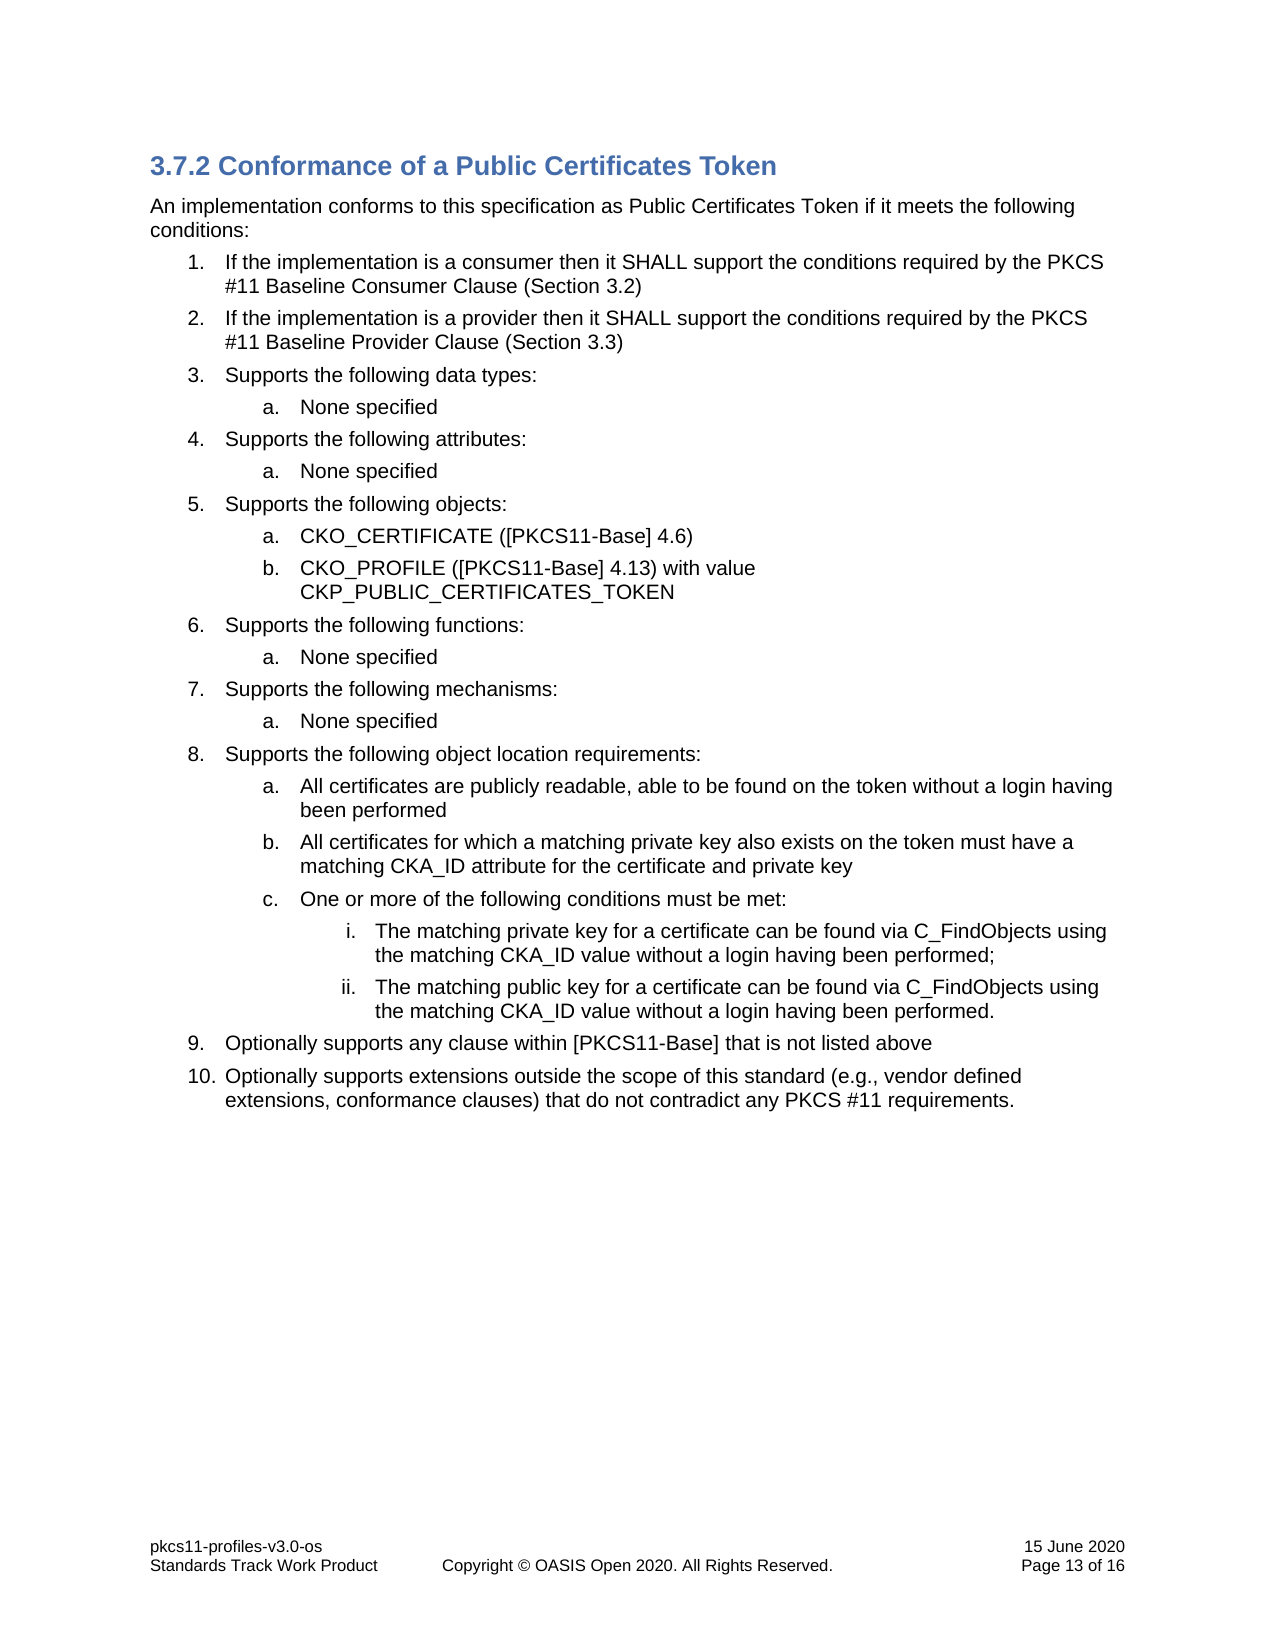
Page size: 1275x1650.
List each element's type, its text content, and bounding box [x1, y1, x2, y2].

list Supports the following functions: [187, 612, 1125, 636]
list Optionally supports extensions outside the scope of this standard (e.g., vendor defined extensions, conformance clauses) that do not contradict any PKCS #11 requirements. [187, 1063, 1125, 1111]
list Optionally supports any clause within [PKCS11-Base] that is not listed above [187, 1031, 1125, 1055]
list CKO_PROFILE ([PKCS11-Base] 4.13) with value CKP_PUBLIC_CERTIFICATES_TOKEN [262, 556, 1125, 604]
list If the implementation is a consumer then it SHALL support the conditions required by the PKCS #11 Baseline Consumer Clause (Section 3.2) [187, 250, 1125, 298]
list The matching public key for a certificate can be found via C_FindObjects using the matching CKA_ID value without a login having been performed. [356, 975, 1125, 1023]
list The matching private key for a certificate can be found via C_FindObjects using the matching CKA_ID value without a login having been performed; [356, 919, 1125, 967]
text An implementation conforms to this specification as Public Certificates Token if it meets the following conditions: [150, 194, 1125, 242]
list None specified [262, 709, 1125, 733]
list Supports the following attributes: [187, 427, 1125, 451]
list All certificates for which a matching private key also exists on the token must have a matching CKA_ID attribute for the certificate and private key [262, 830, 1125, 878]
list None specified [262, 459, 1125, 483]
list Supports the following data types: [187, 362, 1125, 386]
list Supports the following object location requirements: [187, 742, 1125, 766]
list All certificates are publicly readable, able to be found on the token without a login having been performed [262, 774, 1125, 822]
list Supports the following mechanisms: [187, 677, 1125, 701]
subtitle Conformance of a Public Certificates Token [150, 150, 1125, 181]
list Supports the following objects: [187, 492, 1125, 516]
list None specified [262, 645, 1125, 669]
list One or more of the following conditions must be met: [262, 886, 1125, 910]
list CKO_CERTIFICATE ([PKCS11-Base] 4.6) [262, 524, 1125, 548]
list None specified [262, 395, 1125, 419]
list If the implementation is a provider then it SHALL support the conditions required by the PKCS #11 Baseline Provider Clause (Section 3.3) [187, 306, 1125, 354]
